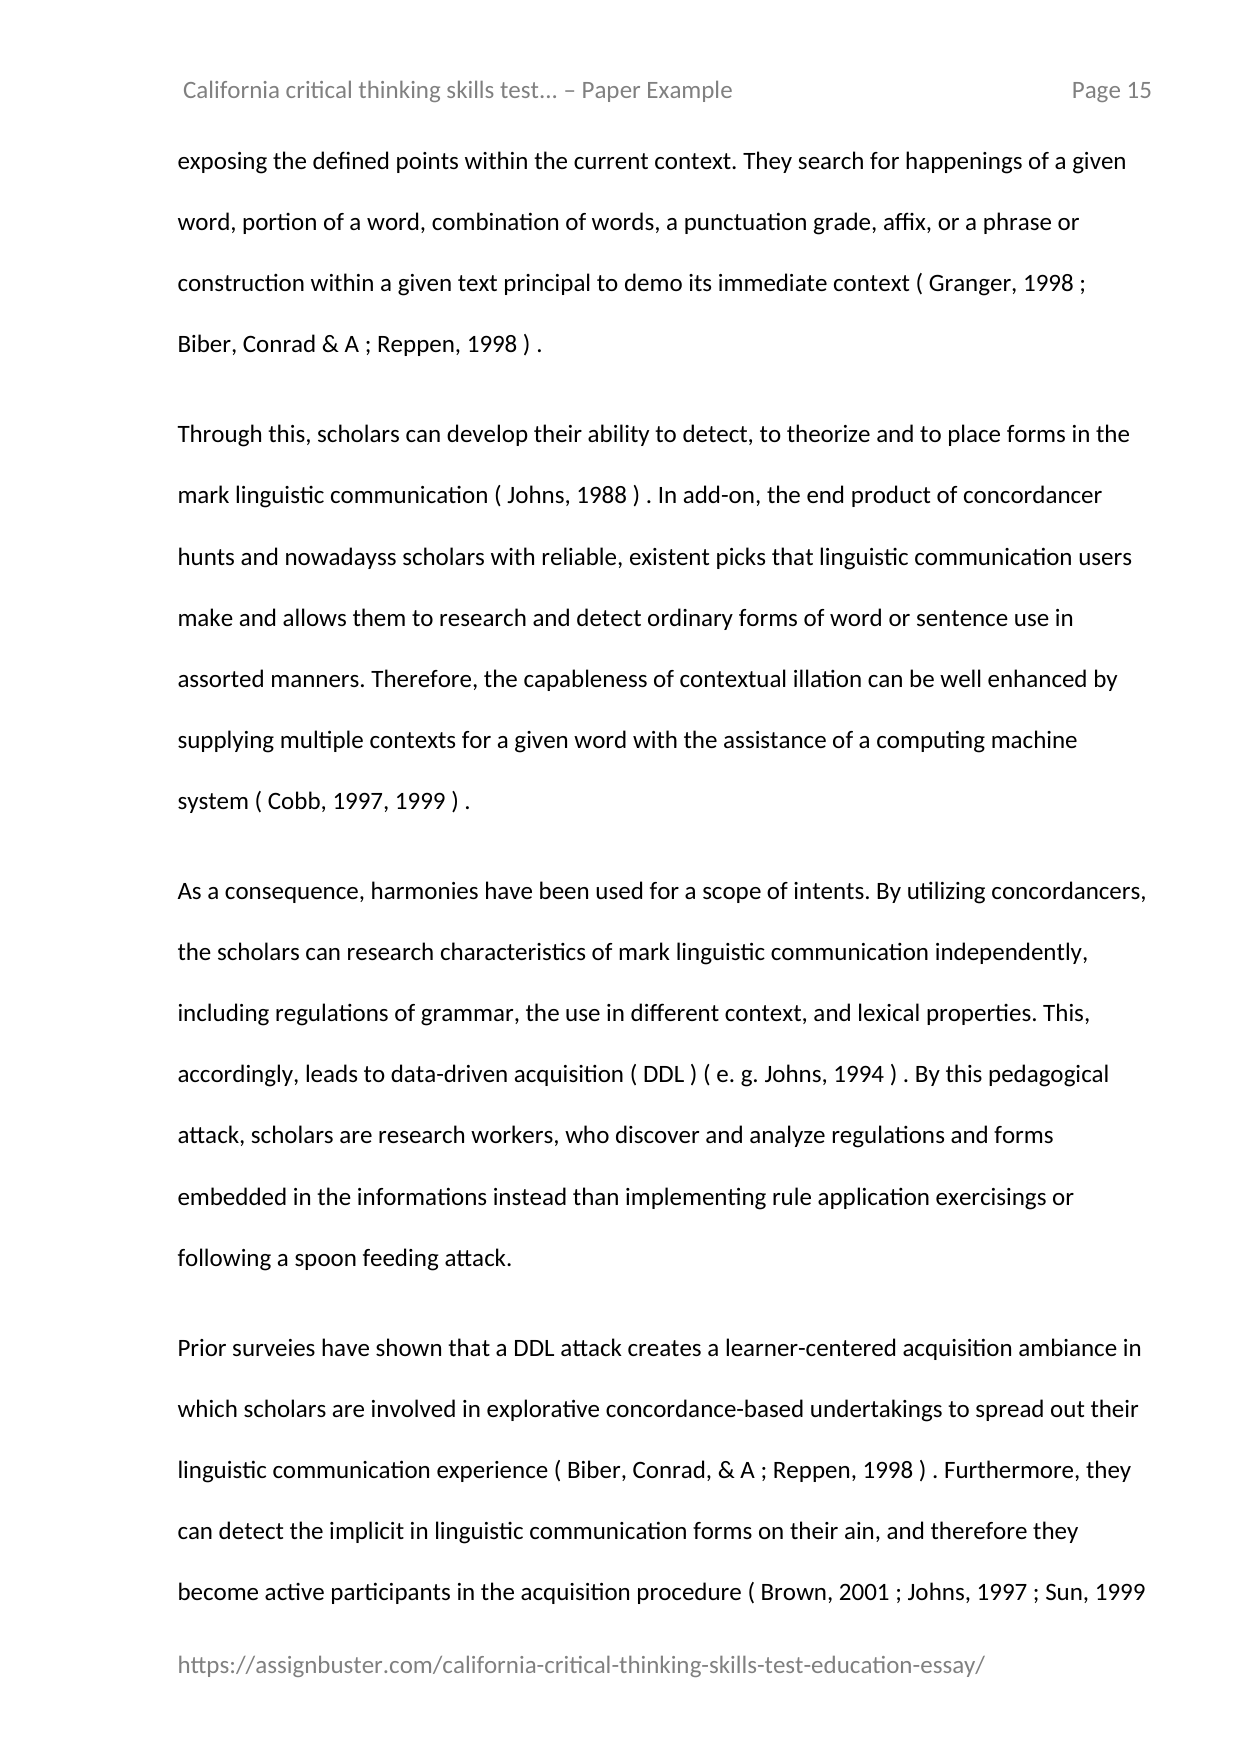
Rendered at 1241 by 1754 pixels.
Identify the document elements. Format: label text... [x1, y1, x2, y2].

text As a consequence, harmonies have been used for a scope of intents. By utilizing concordancers, the scholars can research characteristics of mark linguistic communication independently, including regulations of grammar, the use in different context, and lexical properties. This, accordingly, leads to data-driven acquisition ( DDL ) ( e. g. Johns, 1994 ) . By this pedagogical attack, scholars are research workers, who discover and analyze regulations and forms embedded in the informations instead than implementing rule application exercisings or following a spoon feeding attack. [177, 875, 1152, 1272]
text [177, 1332, 1152, 1607]
text Through this, scholars can develop their ability to detect, to theorize and to place forms in the mark linguistic communication ( Johns, 1988 ) . In add-on, the end product of concordancer hunts and nowadayss scholars with reliable, existent picks that linguistic communication users make and allows them to research and detect ordinary forms of word or sentence use in assorted manners. Therefore, the capableness of contextual illation can be well enhanced by supplying multiple contexts for a given word with the assistance of a computing machine system ( Cobb, 1997, 1999 ) . [177, 419, 1152, 815]
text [177, 145, 1152, 359]
